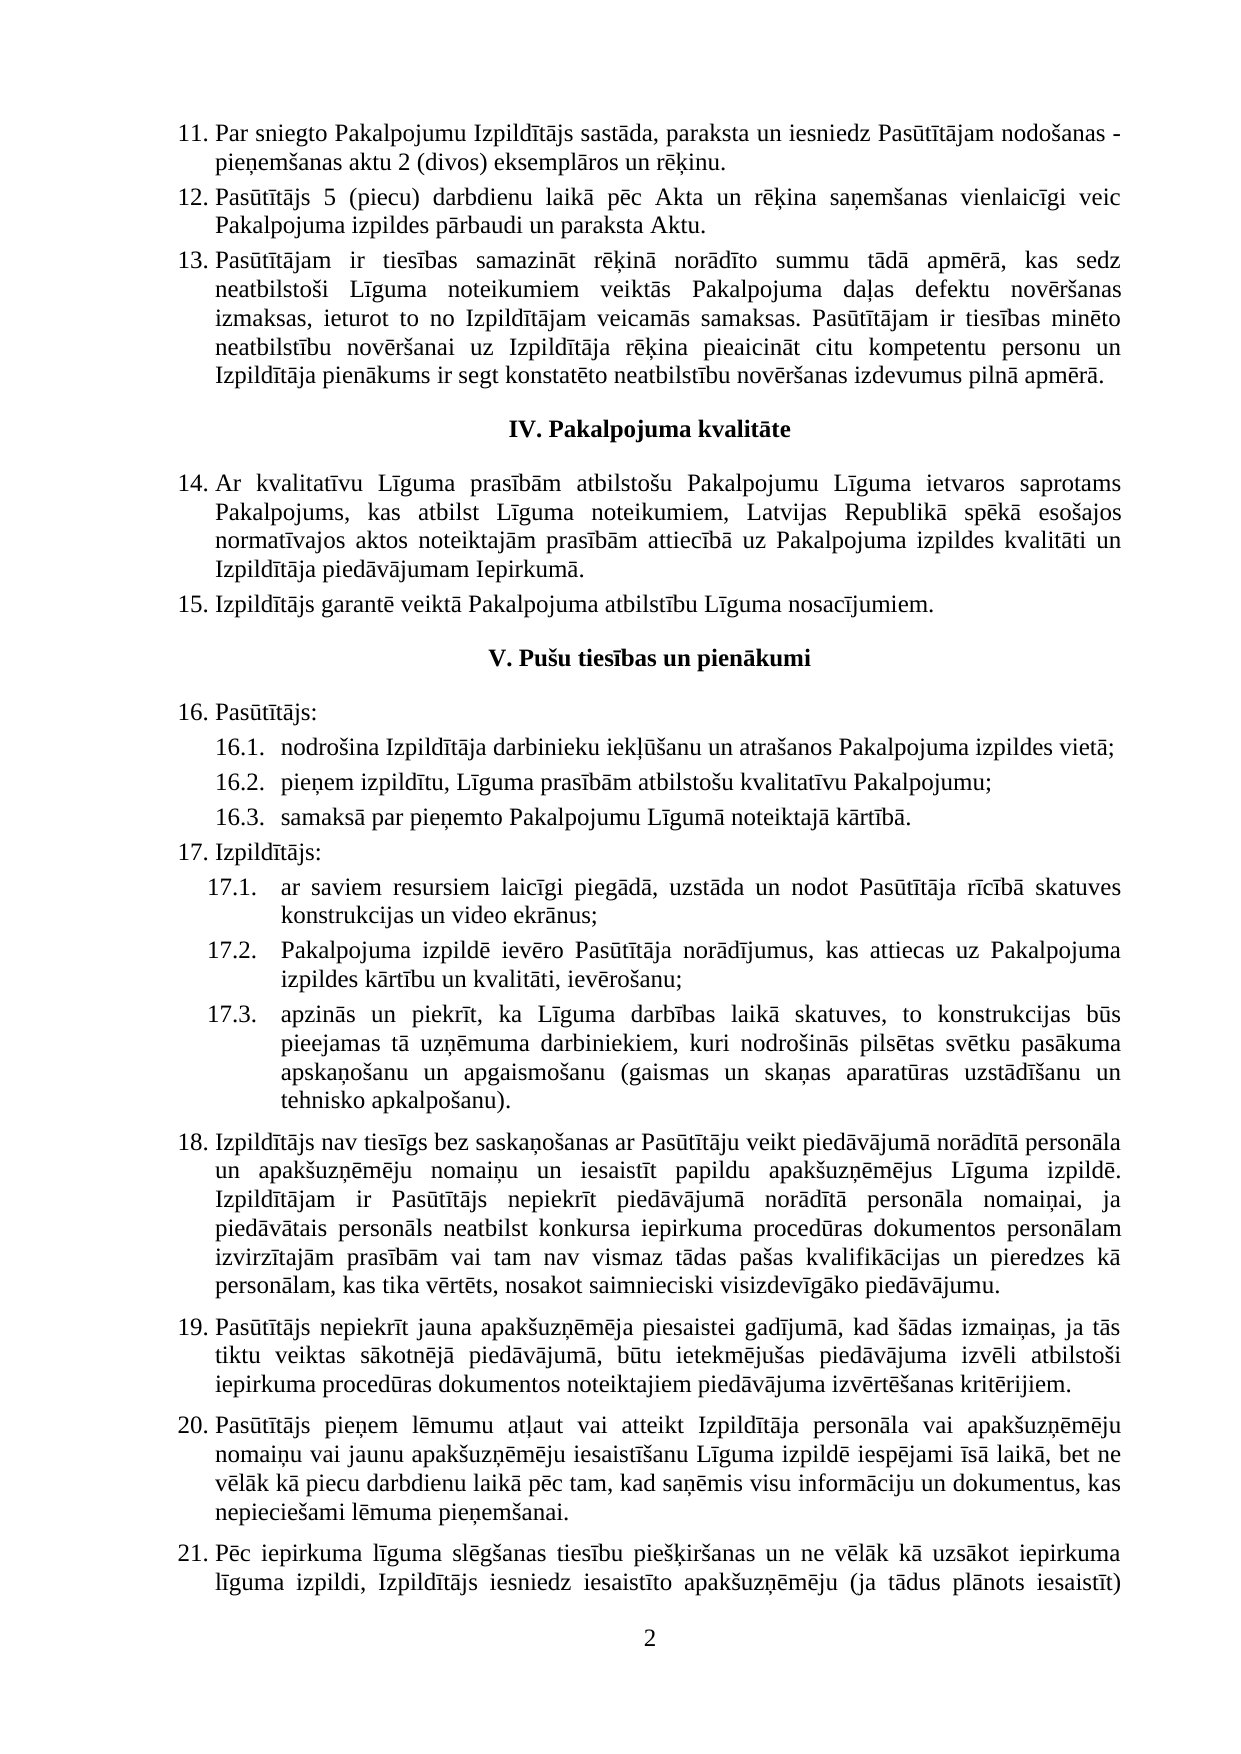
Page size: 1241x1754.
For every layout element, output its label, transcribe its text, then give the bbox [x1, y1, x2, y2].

list IV. Pakalpojuma kvalitāte [177, 414, 1122, 443]
list nodrošina Izpildītāja darbinieku iekļūšanu un atrašanos Pakalpojuma izpildes vietā; [215, 732, 1122, 761]
list Par sniegto Pakalpojumu Izpildītājs sastāda, paraksta un iesniedz Pasūtītājam nodošanas - pieņemšanas aktu 2 (divos) eksemplāros un rēķinu. [177, 118, 1122, 176]
list Ar kvalitatīvu Līguma prasībām atbilstošu Pakalpojumu Līguma ietvaros saprotams Pakalpojums, kas atbilst Līguma noteikumiem, Latvijas Republikā spēkā esošajos normatīvajos aktos noteiktajām prasībām attiecībā uz Pakalpojuma izpildes kvalitāti un Izpildītāja piedāvājumam Iepirkumā. [177, 468, 1122, 583]
list V. Pušu tiesības un pienākumi [177, 643, 1122, 672]
list samaksā par pieņemto Pakalpojumu Līgumā noteiktajā kārtībā. [215, 802, 1122, 831]
list apzinās un piekrīt, ka Līguma darbības laikā skatuves, to konstrukcijas būs pieejamas tā uzņēmuma darbiniekiem, kuri nodrošinās pilsētas svētku pasākuma apskaņošanu un apgaismošanu (gaismas un skaņas aparatūras uzstādīšanu un tehnisko apkalpošanu). [207, 999, 1122, 1114]
list Pasūtītājs pieņem lēmumu atļaut vai atteikt Izpildītāja personāla vai apakšuzņēmēju nomaiņu vai jaunu apakšuzņēmēju iesaistīšanu Līguma izpildē iespējami īsā laikā, bet ne vēlāk kā piecu darbdienu laikā pēc tam, kad saņēmis visu informāciju un dokumentus, kas nepieciešami lēmuma pieņemšanai. [177, 1411, 1122, 1526]
list Pasūtītājam ir tiesības samazināt rēķinā norādīto summu tādā apmērā, kas sedz neatbilstoši Līguma noteikumiem veiktās Pakalpojuma daļas defektu novēršanas izmaksas, ieturot to no Izpildītājam veicamās samaksas. Pasūtītājam ir tiesības minēto neatbilstību novēršanai uz Izpildītāja rēķina pieaicināt citu kompetentu personu un Izpildītāja pienākums ir segt konstatēto neatbilstību novēršanas izdevumus pilnā apmērā. [177, 246, 1122, 389]
list Izpildītājs garantē veiktā Pakalpojuma atbilstību Līguma nosacījumiem. [177, 589, 1122, 618]
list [177, 1538, 1122, 1596]
list pieņem izpildītu, Līguma prasībām atbilstošu kvalitatīvu Pakalpojumu; [215, 767, 1122, 796]
list Pasūtītājs nepiekrīt jauna apakšuzņēmēja piesaistei gadījumā, kad šādas izmaiņas, ja tās tiktu veiktas sākotnējā piedāvājumā, būtu ietekmējušas piedāvājuma izvēli atbilstoši iepirkuma procedūras dokumentos noteiktajiem piedāvājuma izvērtēšanas kritērijiem. [177, 1312, 1122, 1398]
list ar saviem resursiem laicīgi piegādā, uzstāda un nodot Pasūtītāja rīcībā skatuves konstrukcijas un video ekrānus; [207, 872, 1122, 929]
list Pasūtītājs 5 (piecu) darbdienu laikā pēc Akta un rēķina saņemšanas vienlaicīgi veic Pakalpojuma izpildes pārbaudi un paraksta Aktu. [177, 182, 1122, 239]
list Izpildītājs: [177, 837, 1122, 866]
list Izpildītājs nav tiesīgs bez saskaņošanas ar Pasūtītāju veikt piedāvājumā norādītā personāla un apakšuzņēmēju nomaiņu un iesaistīt papildu apakšuzņēmējus Līguma izpildē. Izpildītājam ir Pasūtītājs nepiekrīt piedāvājumā norādītā personāla nomaiņai, ja piedāvātais personāls neatbilst konkursa iepirkuma procedūras dokumentos personālam izvirzītajām prasībām vai tam nav vismaz tādas pašas kvalifikācijas un pieredzes kā personālam, kas tika vērtēts, nosakot saimnieciski visizdevīgāko piedāvājumu. [177, 1127, 1122, 1299]
list Pakalpojuma izpildē ievēro Pasūtītāja norādījumus, kas attiecas uz Pakalpojuma izpildes kārtību un kvalitāti, ievērošanu; [207, 936, 1122, 993]
list Pasūtītājs: [177, 697, 1122, 726]
